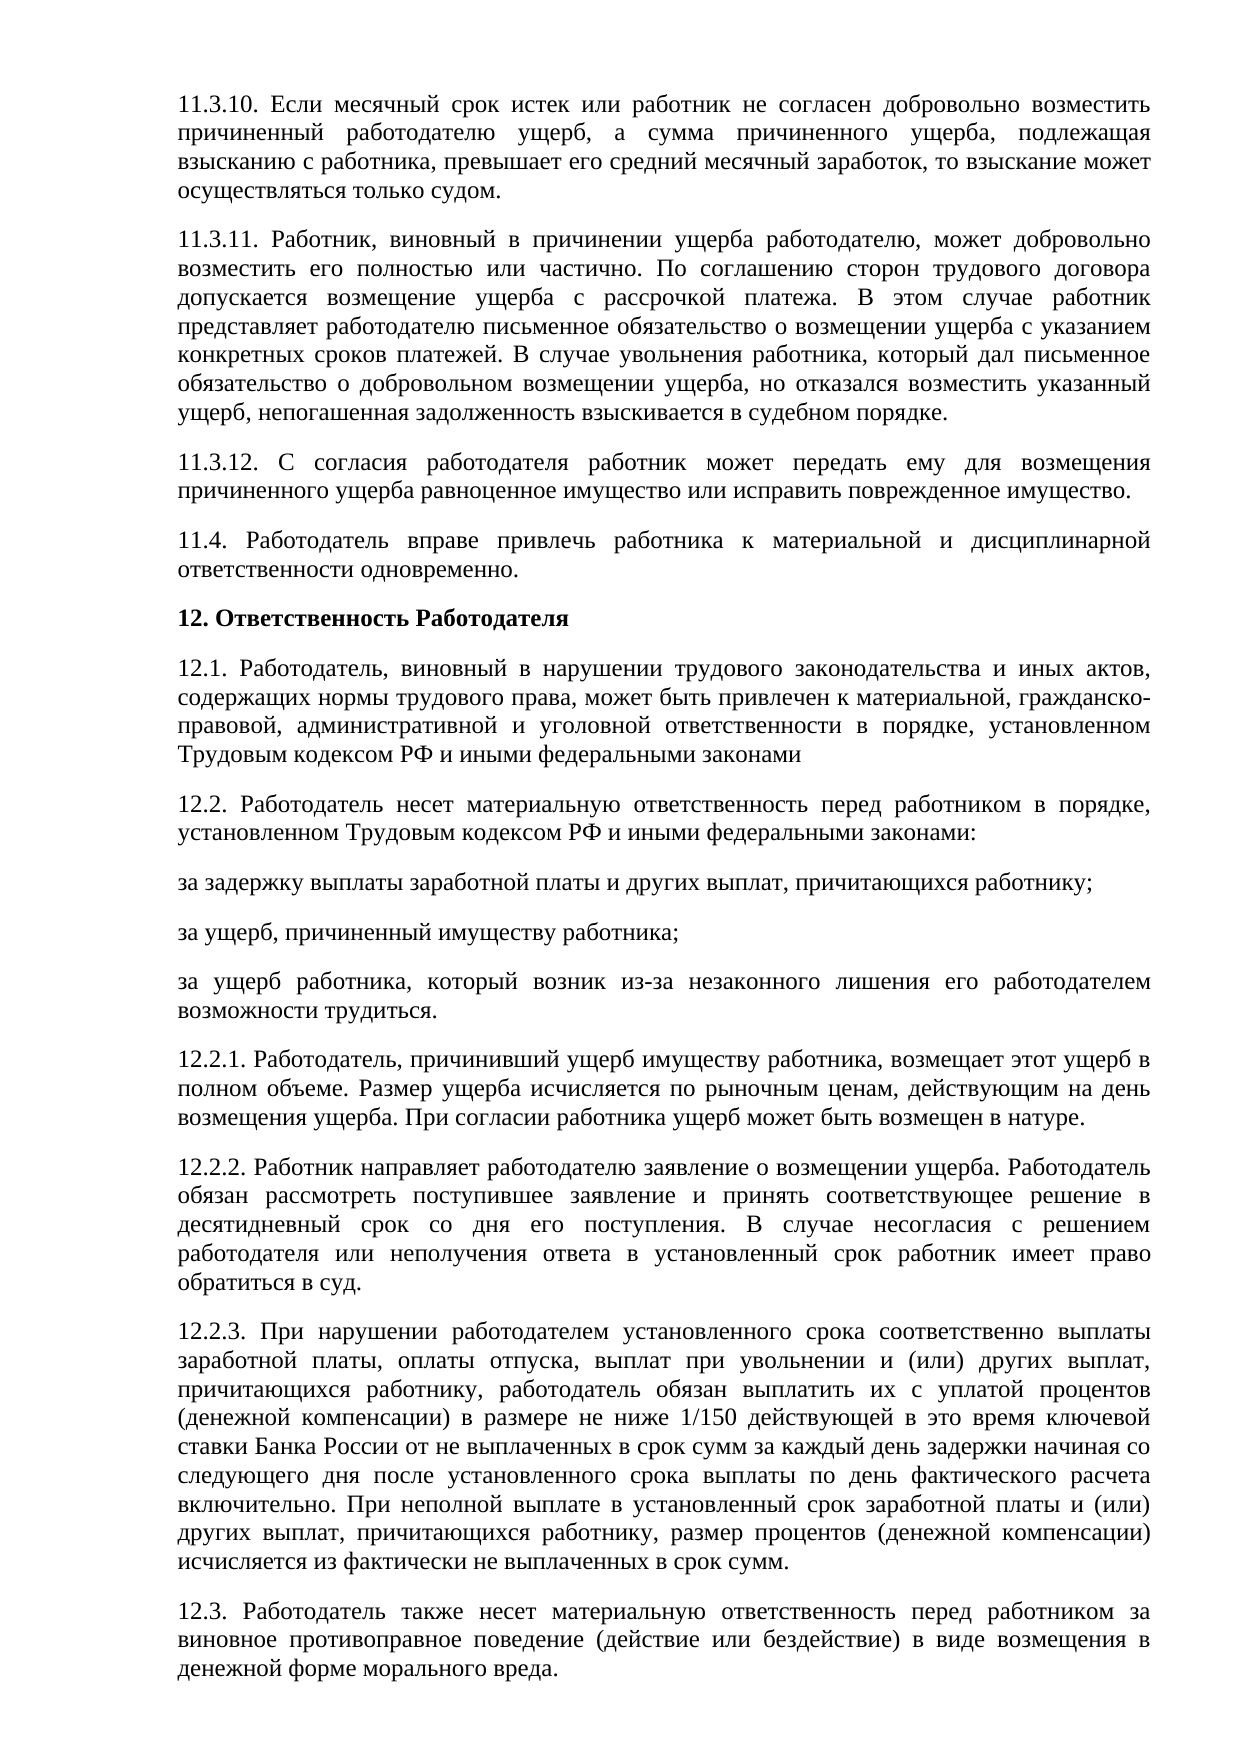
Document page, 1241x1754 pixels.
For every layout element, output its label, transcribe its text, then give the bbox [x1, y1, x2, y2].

text 12.2.3. При нарушении работодателем установленного срока соответственно выплаты заработной платы, оплаты отпуска, выплат при увольнении и (или) других выплат, причитающихся работнику, работодатель обязан выплатить их с уплатой процентов (денежной компенсации) в размере не ниже 1/150 действующей в это время ключевой ставки Банка России от не выплаченных в срок сумм за каждый день задержки начиная со следующего дня после установленного срока выплаты по день фактического расчета включительно. При неполной выплате в установленный срок заработной платы и (или) других выплат, причитающихся работнику, размер процентов (денежной компенсации) исчисляется из фактически не выплаченных в срок сумм. [177, 1316, 1152, 1575]
text 12. Ответственность Работодателя [177, 603, 1152, 632]
text 12.1. Работодатель, виновный в нарушении трудового законодательства и иных актов, содержащих нормы трудового права, может быть привлечен к материальной, гражданско-правовой, административной и уголовной ответственности в порядке, установленном Трудовым кодексом РФ и иными федеральными законами [177, 653, 1152, 768]
text 12.2.2. Работник направляет работодателю заявление о возмещении ущерба. Работодатель обязан рассмотреть поступившее заявление и принять соответствующее решение в десятидневный срок со дня его поступления. В случае несогласия с решением работодателя или неполучения ответа в установленный срок работник имеет право обратиться в суд. [177, 1152, 1152, 1295]
text 12.2. Работодатель несет материальную ответственность перед работником в порядке, установленном Трудовым кодексом РФ и иными федеральными законами: [177, 789, 1152, 846]
text за ущерб, причиненный имуществу работника; [177, 917, 1152, 945]
text 11.4. Работодатель вправе привлечь работника к материальной и дисциплинарной ответственности одновременно. [177, 525, 1152, 582]
text за ущерб работника, который возник из-за незаконного лишения его работодателем возможности трудиться. [177, 966, 1152, 1024]
text 12.3. Работодатель также несет материальную ответственность перед работником за виновное противоправное поведение (действие или бездействие) в виде возмещения в денежной форме морального вреда. [177, 1596, 1152, 1682]
text за задержку выплаты заработной платы и других выплат, причитающихся работнику; [177, 867, 1152, 896]
text 12.2.1. Работодатель, причинивший ущерб имуществу работника, возмещает этот ущерб в полном объеме. Размер ущерба исчисляется по рыночным ценам, действующим на день возмещения ущерба. При согласии работника ущерб может быть возмещен в натуре. [177, 1044, 1152, 1131]
text 11.3.12. С согласия работодателя работник может передать ему для возмещения причиненного ущерба равноценное имущество или исправить поврежденное имущество. [177, 447, 1152, 504]
text 11.3.10. Если месячный срок истек или работник не согласен добровольно возместить причиненный работодателю ущерб, а сумма причиненного ущерба, подлежащая взысканию с работника, превышает его средний месячный заработок, то взыскание может осуществляться только судом. [177, 89, 1152, 204]
text 11.3.11. Работник, виновный в причинении ущерба работодателю, может добровольно возместить его полностью или частично. По соглашению сторон трудового договора допускается возмещение ущерба с рассрочкой платежа. В этом случае работник представляет работодателю письменное обязательство о возмещении ущерба с указанием конкретных сроков платежей. В случае увольнения работника, который дал письменное обязательство о добровольном возмещении ущерба, но отказался возместить указанный ущерб, непогашенная задолженность взыскивается в судебном порядке. [177, 224, 1152, 426]
